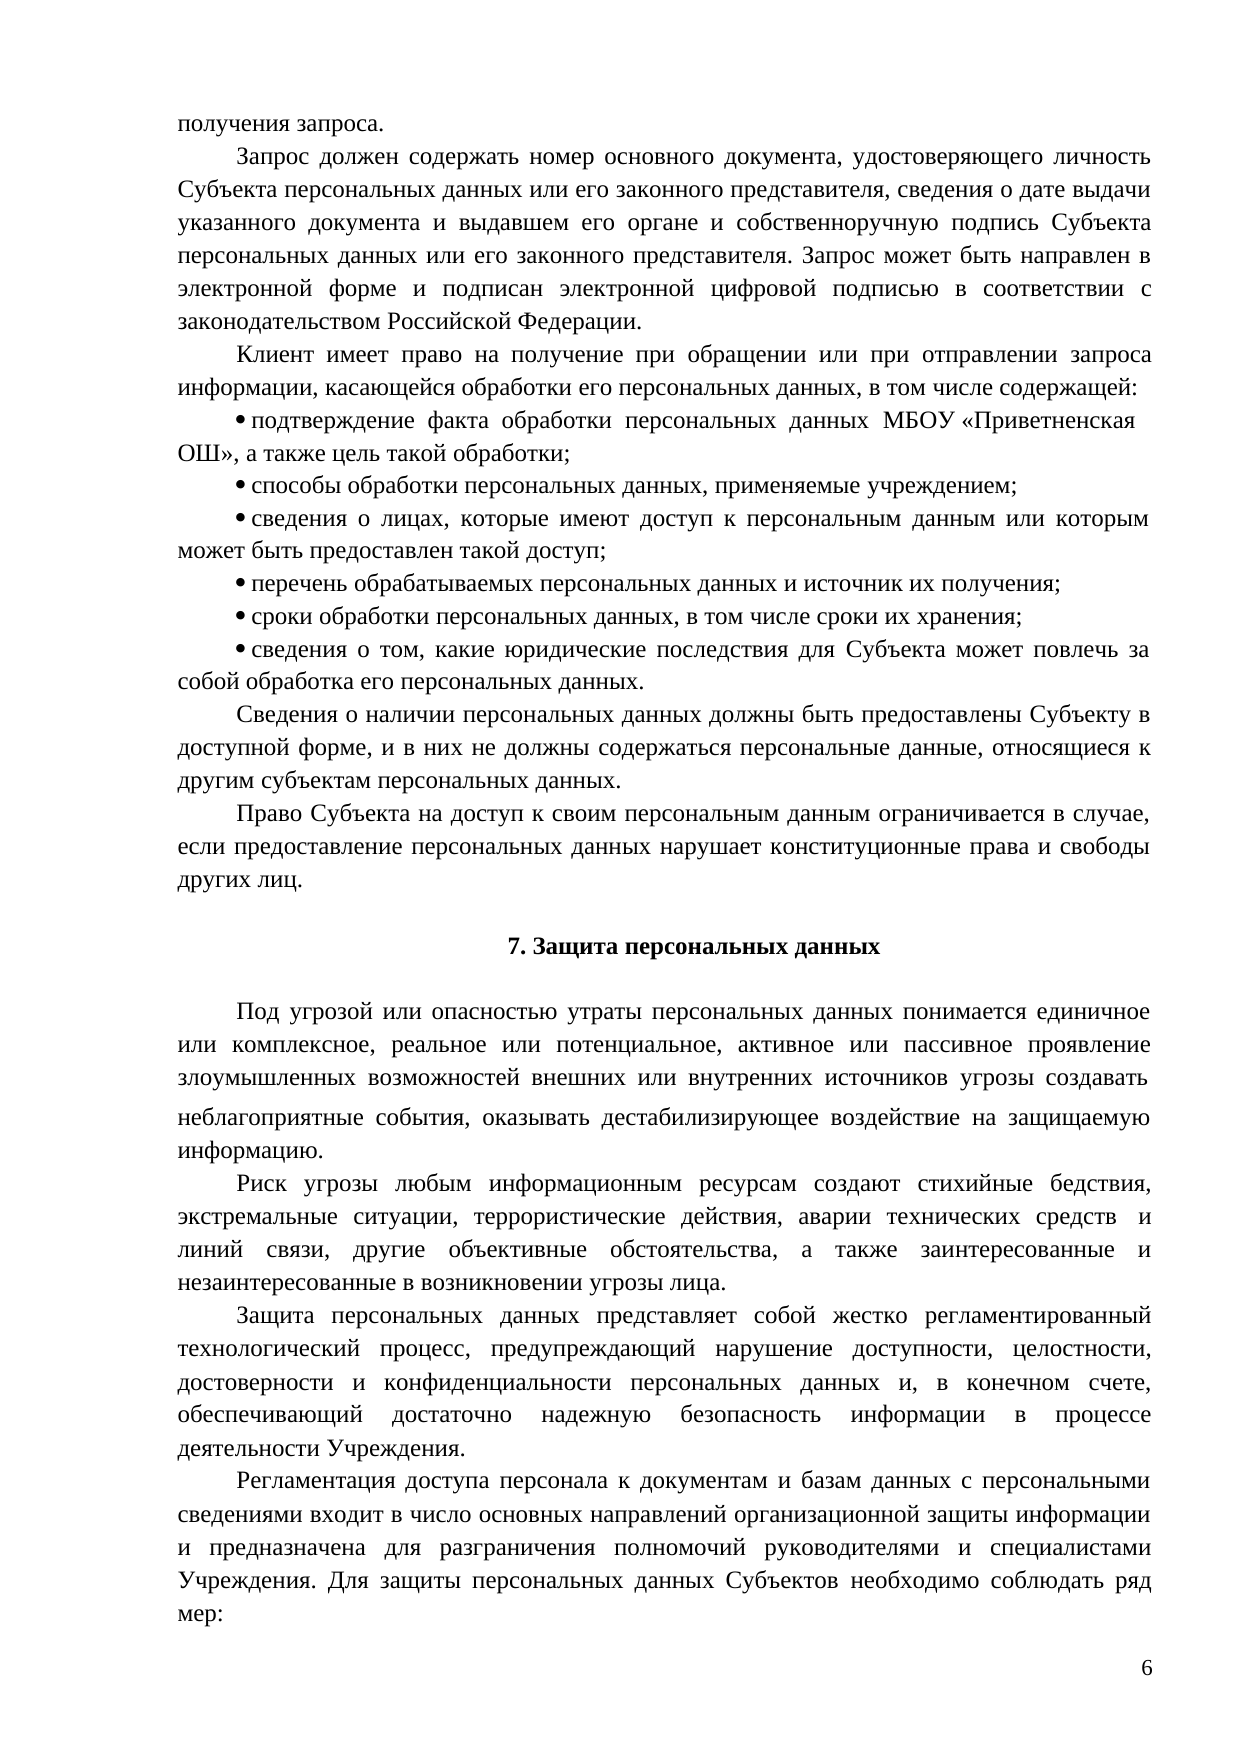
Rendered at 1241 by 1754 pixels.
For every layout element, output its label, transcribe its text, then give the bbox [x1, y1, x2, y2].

text Право Субъекта на доступ к своим персональным данным ограничивается в случае, если предоставление персональных данных нарушает конституционные права и свободы других лиц. [177, 798, 1151, 893]
text Защита персональных данных представляет собой жестко регламентированный технологический процесс, предупреждающий нарушение доступности, целостности, достоверности и конфиденциальности персональных данных и, в конечном счете, обеспечивающий достаточно надежную безопасность информации в процессе деятельности Учреждения. [177, 1301, 1152, 1461]
text Под угрозой или опасностью утраты персональных данных понимается единичное или комплексное, реальное или потенциальное, активное или пассивное проявление злоумышленных возможностей внешних или внутренних источников угрозы создавать [177, 996, 1151, 1091]
list сведения о том, какие юридические последствия для Субъекта может повлечь за собой обработка его персональных данных. [177, 634, 1152, 695]
list подтверждение факта обработки персональных данных МБОУ «Приветненская ОШ», а также цель такой обработки; [177, 406, 1152, 467]
list сроки обработки персональных данных, в том числе сроки их хранения; [236, 601, 1163, 630]
subtitle Защита персональных данных [507, 931, 1163, 959]
list перечень обрабатываемых персональных данных и источник их получения; [236, 568, 1163, 597]
list способы обработки персональных данных, применяемые учреждением; [236, 470, 1163, 499]
text Сведения о наличии персональных данных должны быть предоставлены Субъекту в доступной форме, и в них не должны содержаться персональные данные, относящиеся к другим субъектам персональных данных. [177, 699, 1152, 794]
text Запрос должен содержать номер основного документа, удостоверяющего личность Субъекта персональных данных или его законного представителя, сведения о дате выдачи указанного документа и выдавшем его органе и собственноручную подпись Субъекта персональных данных или его законного представителя. Запрос может быть направлен в электронной форме и подписан электронной цифровой подписью в соответствии с законодательством Российской Федерации. [177, 141, 1152, 335]
text Регламентация доступа персонала к документам и базам данных с персональными сведениями входит в число основных направлений организационной защиты информации и предназначена для разграничения полномочий руководителями и специалистами Учреждения. Для защиты персональных данных Субъектов необходимо соблюдать ряд мер: [177, 1466, 1152, 1626]
text Риск угрозы любым информационным ресурсам создают стихийные бедствия, экстремальные ситуации, террористические действия, аварии технических средств и линий связи, другие объективные обстоятельства, а также заинтересованные и незаинтересованные в возникновении угрозы лица. [177, 1168, 1152, 1296]
list сведения о лицах, которые имеют доступ к персональным данным или которым может быть предоставлен такой доступ; [177, 503, 1151, 564]
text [177, 108, 1152, 137]
text неблагоприятные события, оказывать дестабилизирующее воздействие на защищаемую информацию. [177, 1102, 1151, 1164]
text Клиент имеет право на получение при обращении или при отправлении запроса информации, касающейся обработки его персональных данных, в том числе содержащей: [177, 339, 1152, 401]
